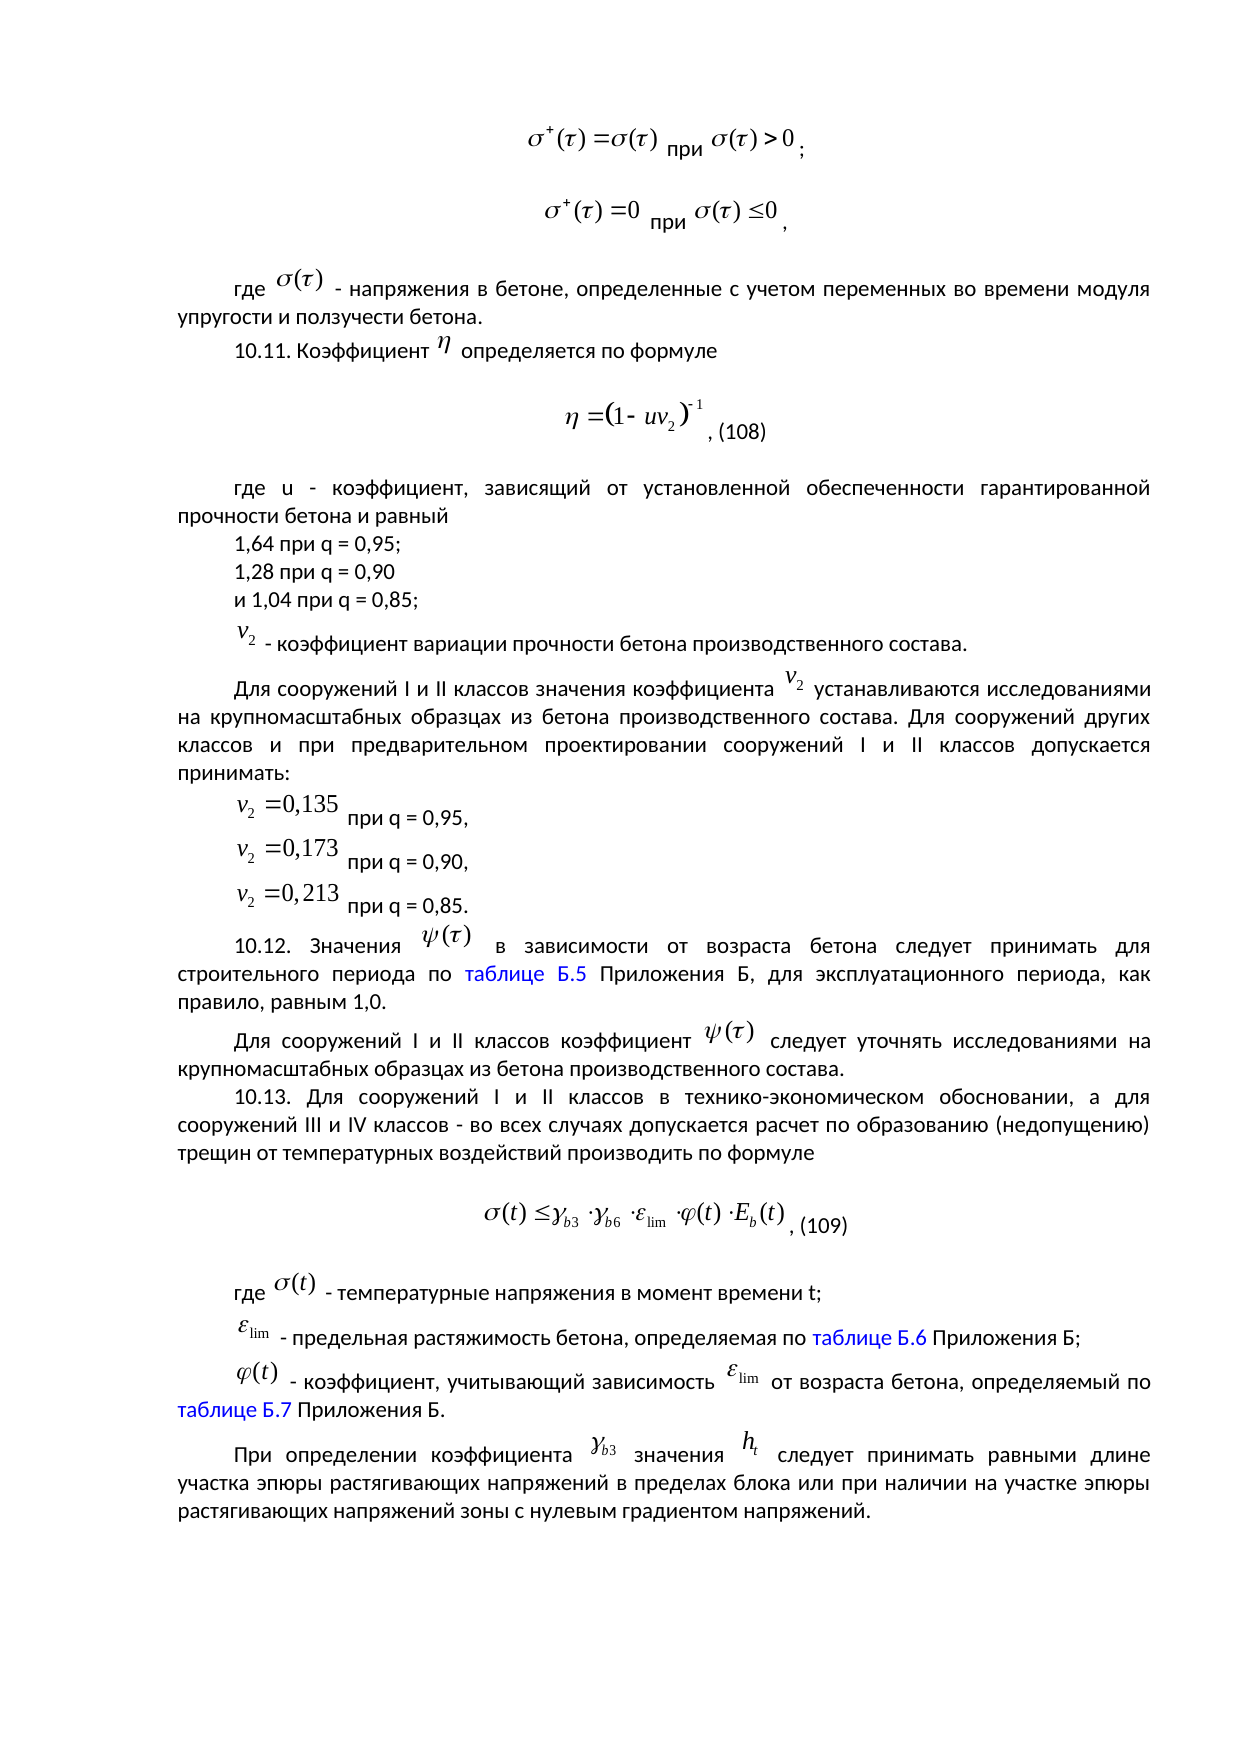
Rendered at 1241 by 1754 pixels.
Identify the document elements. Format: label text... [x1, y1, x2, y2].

text , (109) [177, 1194, 1152, 1239]
text 10.11. Коэффициент определяется по формуле [177, 331, 1152, 365]
text при ; [177, 118, 1152, 163]
text и 1,04 при q = 0,85; [177, 585, 1152, 613]
text при q = 0,85. [177, 875, 1152, 919]
text 10.12. Значения в зависимости от возраста бетона следует принимать для строительного периода по таблице Б.5 Приложения Б, для эксплуатационного периода, как правило, равным 1,0. [177, 919, 1152, 1015]
text Для сооружений I и II классов значения коэффициента устанавливаются исследованиями на крупномасштабных образцах из бетона производственного состава. Для сооружений других классов и при предварительном проектировании сооружений I и II классов допускается принимать: [177, 658, 1152, 786]
text при q = 0,95, [177, 786, 1152, 831]
text где u - коэффициент, зависящий от установленной обеспеченности гарантированной прочности бетона и равный [177, 473, 1152, 529]
text при , [177, 191, 1152, 235]
text - коэффициент вариации прочности бетона производственного состава. [177, 613, 1152, 658]
text - предельная растяжимость бетона, определяемая по таблице Б.6 Приложения Б; [177, 1306, 1152, 1351]
text При определении коэффициента значения следует принимать равными длине участка эпюры растягивающих напряжений в пределах блока или при наличии на участке эпюры растягивающих напряжений зоны с нулевым градиентом напряжений. [177, 1423, 1152, 1524]
text где - напряжения в бетоне, определенные с учетом переменных во времени модуля упругости и ползучести бетона. [177, 263, 1152, 331]
text , (108) [177, 393, 1152, 445]
text Для сооружений I и II классов коэффициент следует уточнять исследованиями на крупномасштабных образцах из бетона производственного состава. [177, 1015, 1152, 1082]
text при q = 0,90, [177, 831, 1152, 875]
text 1,64 при q = 0,95; [177, 529, 1152, 557]
text 10.13. Для сооружений I и II классов в технико-экономическом обосновании, а для сооружений III и IV классов - во всех случаях допускается расчет по образованию (недопущению) трещин от температурных воздействий производить по формуле [177, 1082, 1152, 1166]
text где - температурные напряжения в момент времени t; [177, 1267, 1152, 1306]
text 1,28 при q = 0,90 [177, 557, 1152, 585]
text - коэффициент, учитывающий зависимость от возраста бетона, определяемый по таблице Б.7 Приложения Б. [177, 1351, 1152, 1423]
